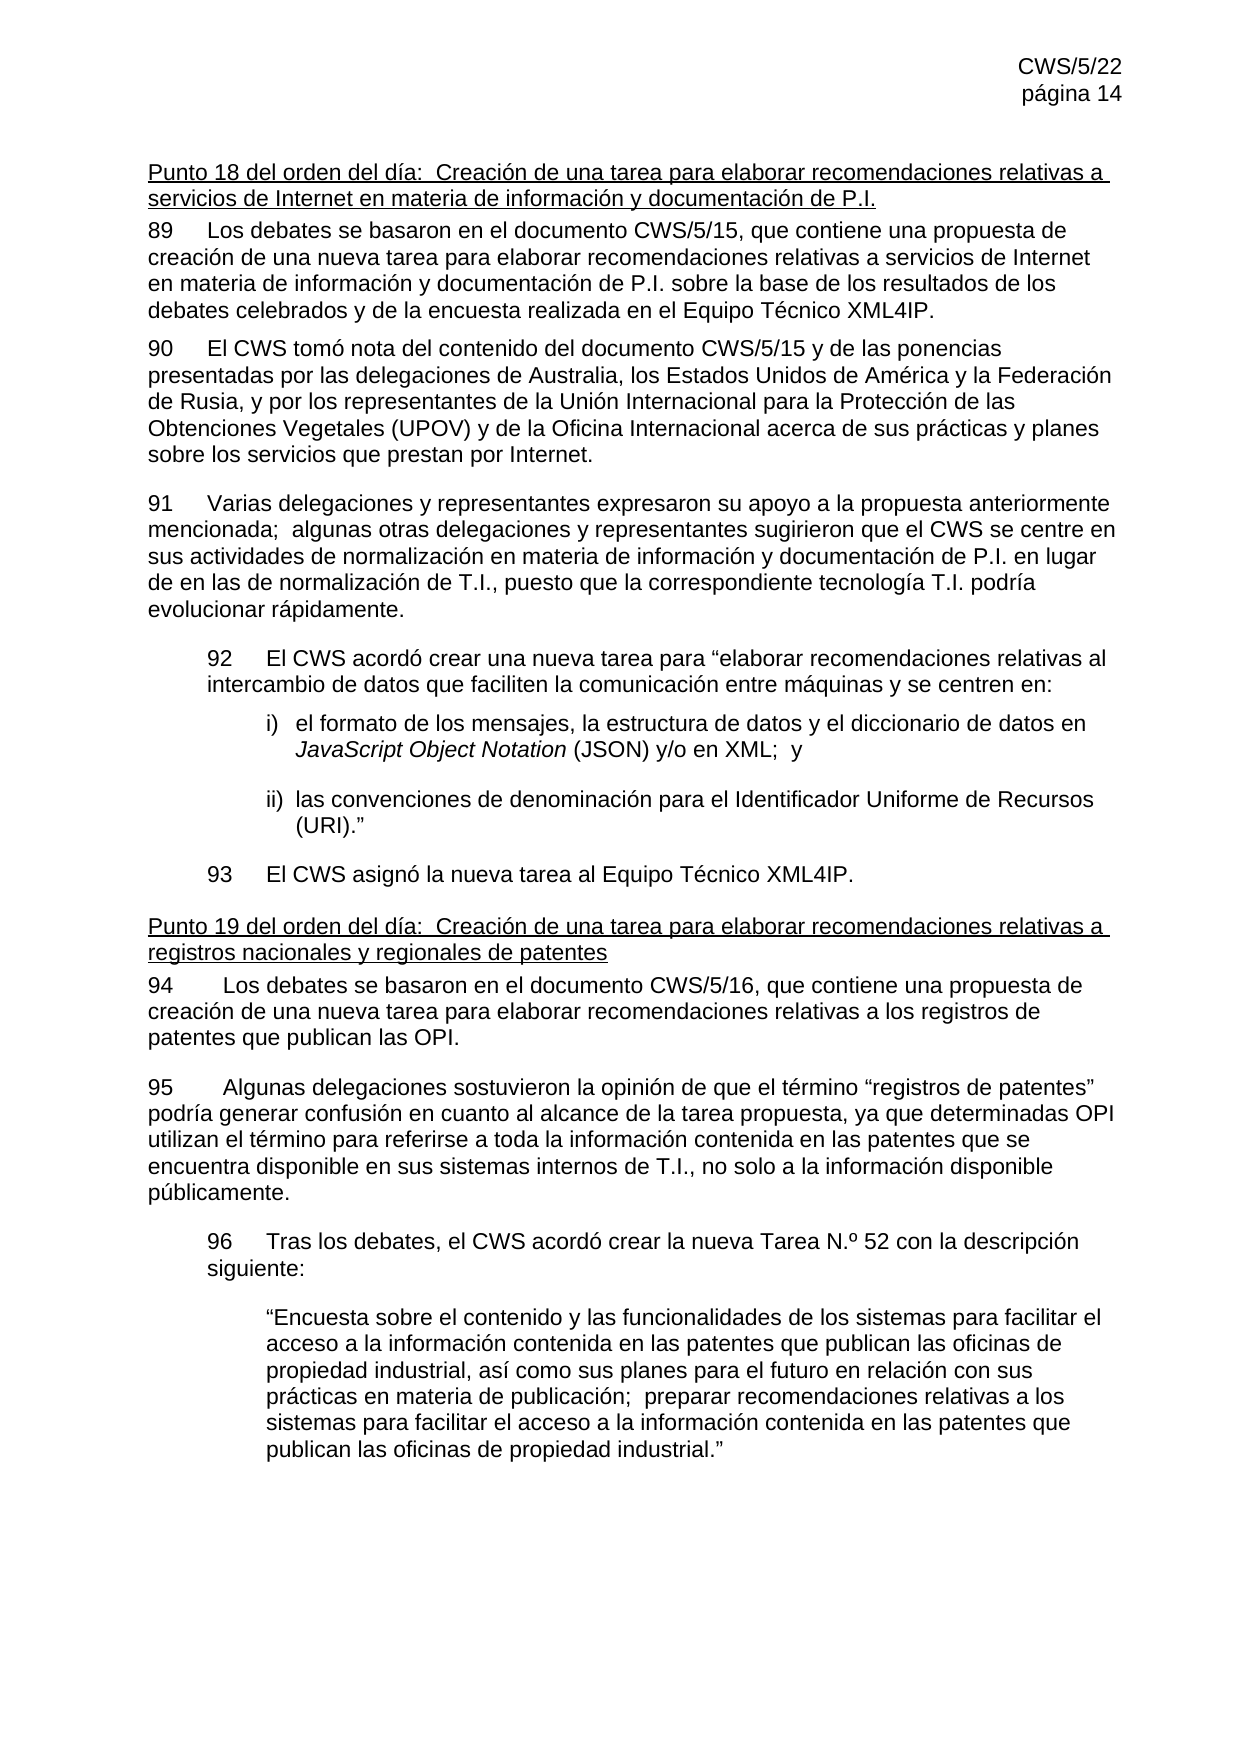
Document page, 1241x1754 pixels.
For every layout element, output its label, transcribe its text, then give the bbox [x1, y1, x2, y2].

list El CWS tomó nota del contenido del documento CWS/5/15 y de las ponencias presentadas por las delegaciones de Australia, los Estados Unidos de América y la Federación de Rusia, y por los representantes de la Unión Internacional para la Protección de las Obtenciones Vegetales (UPOV) y de la Oficina Internacional acerca de sus prácticas y planes sobre los servicios que prestan por Internet. [148, 335, 1122, 467]
list Tras los debates, el CWS acordó crear la nueva Tarea N.º 52 con la descripción siguiente: [207, 1228, 1122, 1281]
list Varias delegaciones y representantes expresaron su apoyo a la propuesta anteriormente mencionada; algunas otras delegaciones y representantes sugirieron que el CWS se centre en sus actividades de normalización en materia de información y documentación de P.I. en lugar de en las de normalización de T.I., puesto que la correspondiente tecnología T.I. podría evolucionar rápidamente. [148, 490, 1122, 622]
list el formato de los mensajes, la estructura de datos y el diccionario de datos en JavaScript Object Notation (JSON) y/o en XML; y [266, 710, 1122, 763]
list las convenciones de denominación para el Identificador Uniforme de Recursos (URI).” [266, 786, 1122, 838]
subtitle Punto 18 del orden del día: Creación de una tarea para elaborar recomendaciones relativas a servicios de Internet en materia de información y documentación de P.I. [148, 158, 1122, 211]
subtitle Punto 19 del orden del día: Creación de una tarea para elaborar recomendaciones relativas a registros nacionales y regionales de patentes [148, 913, 1122, 965]
list Los debates se basaron en el documento CWS/5/16, que contiene una propuesta de creación de una nueva tarea para elaborar recomendaciones relativas a los registros de patentes que publican las OPI. [148, 972, 1122, 1051]
list Algunas delegaciones sostuvieron la opinión de que el término “registros de patentes” podría generar confusión en cuanto al alcance de la tarea propuesta, ya que determinadas OPI utilizan el término para referirse a toda la información contenida en las patentes que se encuentra disponible en sus sistemas internos de T.I., no solo a la información disponible públicamente. [148, 1073, 1122, 1205]
list El CWS acordó crear una nueva tarea para “elaborar recomendaciones relativas al intercambio de datos que faciliten la comunicación entre máquinas y se centren en: [207, 645, 1122, 697]
text “Encuesta sobre el contenido y las funcionalidades de los sistemas para facilitar el acceso a la información contenida en las patentes que publican las oficinas de propiedad industrial, así como sus planes para el futuro en relación con sus prácticas en materia de publicación; preparar recomendaciones relativas a los sistemas para facilitar el acceso a la información contenida en las patentes que publican las oficinas de propiedad industrial.” [266, 1304, 1122, 1462]
list El CWS asignó la nueva tarea al Equipo Técnico XML4IP. [207, 861, 1122, 888]
list Los debates se basaron en el documento CWS/5/15, que contiene una propuesta de creación de una nueva tarea para elaborar recomendaciones relativas a servicios de Internet en materia de información y documentación de P.I. sobre la base de los resultados de los debates celebrados y de la encuesta realizada en el Equipo Técnico XML4IP. [148, 217, 1122, 323]
